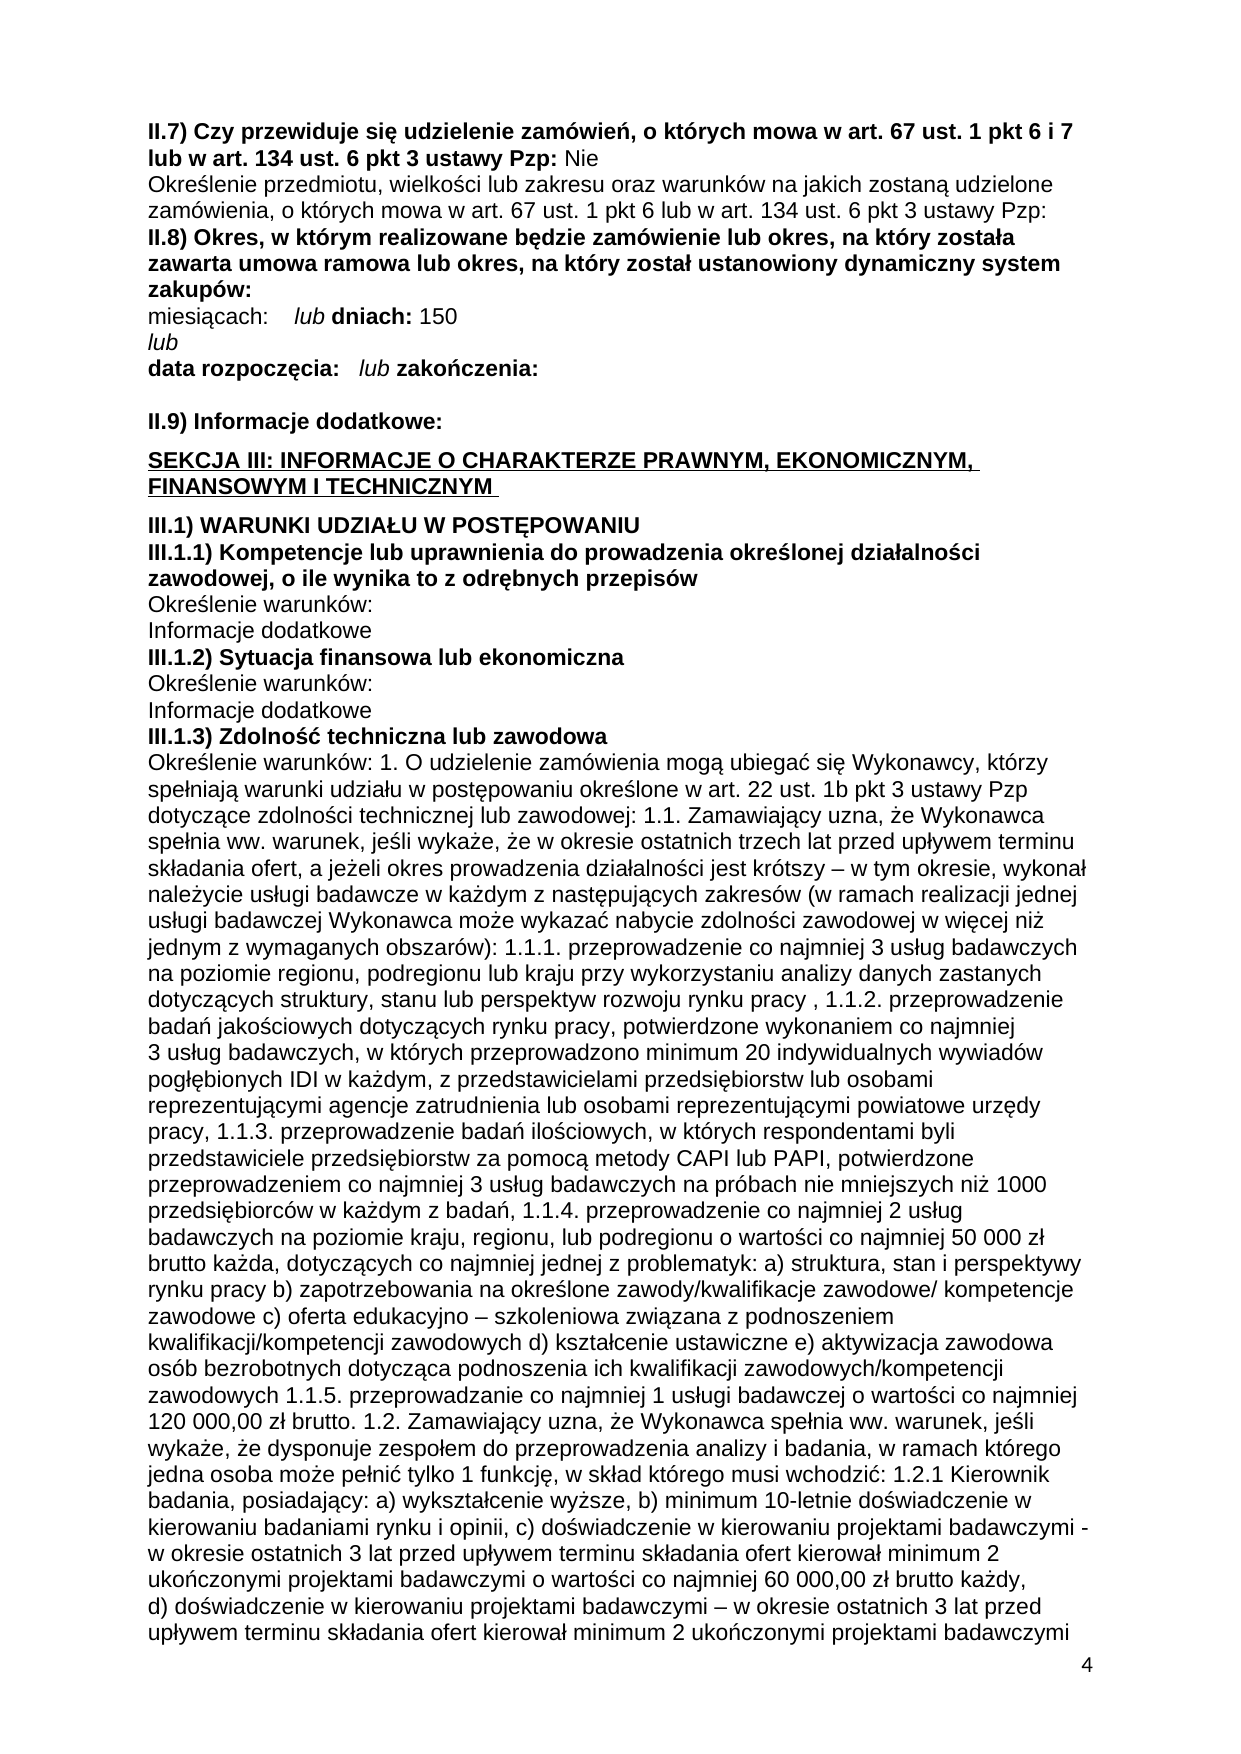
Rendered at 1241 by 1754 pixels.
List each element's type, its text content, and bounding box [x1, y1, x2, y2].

text II.7) Czy przewiduje się udzielenie zamówień, o których mowa w art. 67 ust. 1 pkt 6 i 7 lub w art. 134 ust. 6 pkt 3 ustawy Pzp: Nie Określenie przedmiotu, wielkości lub zakresu oraz warunków na jakich zostaną udzielone zamówienia, o których mowa w art. 67 ust. 1 pkt 6 lub w art. 134 ust. 6 pkt 3 ustawy Pzp: II.8) Okres, w którym realizowane będzie zamówienie lub okres, na który została zawarta umowa ramowa lub okres, na który został ustanowiony dynamiczny system zakupów: miesiącach: lub dniach: 150 lub data rozpoczęcia: lub zakończenia: II.9) Informacje dodatkowe: [148, 118, 1092, 434]
text III.1) WARUNKI UDZIAŁU W POSTĘPOWANIU [148, 512, 1092, 538]
text SEKCJA III: INFORMACJE O CHARAKTERZE PRAWNYM, EKONOMICZNYM, FINANSOWYM I TECHNICZNYM [148, 447, 1092, 499]
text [148, 538, 1092, 1645]
